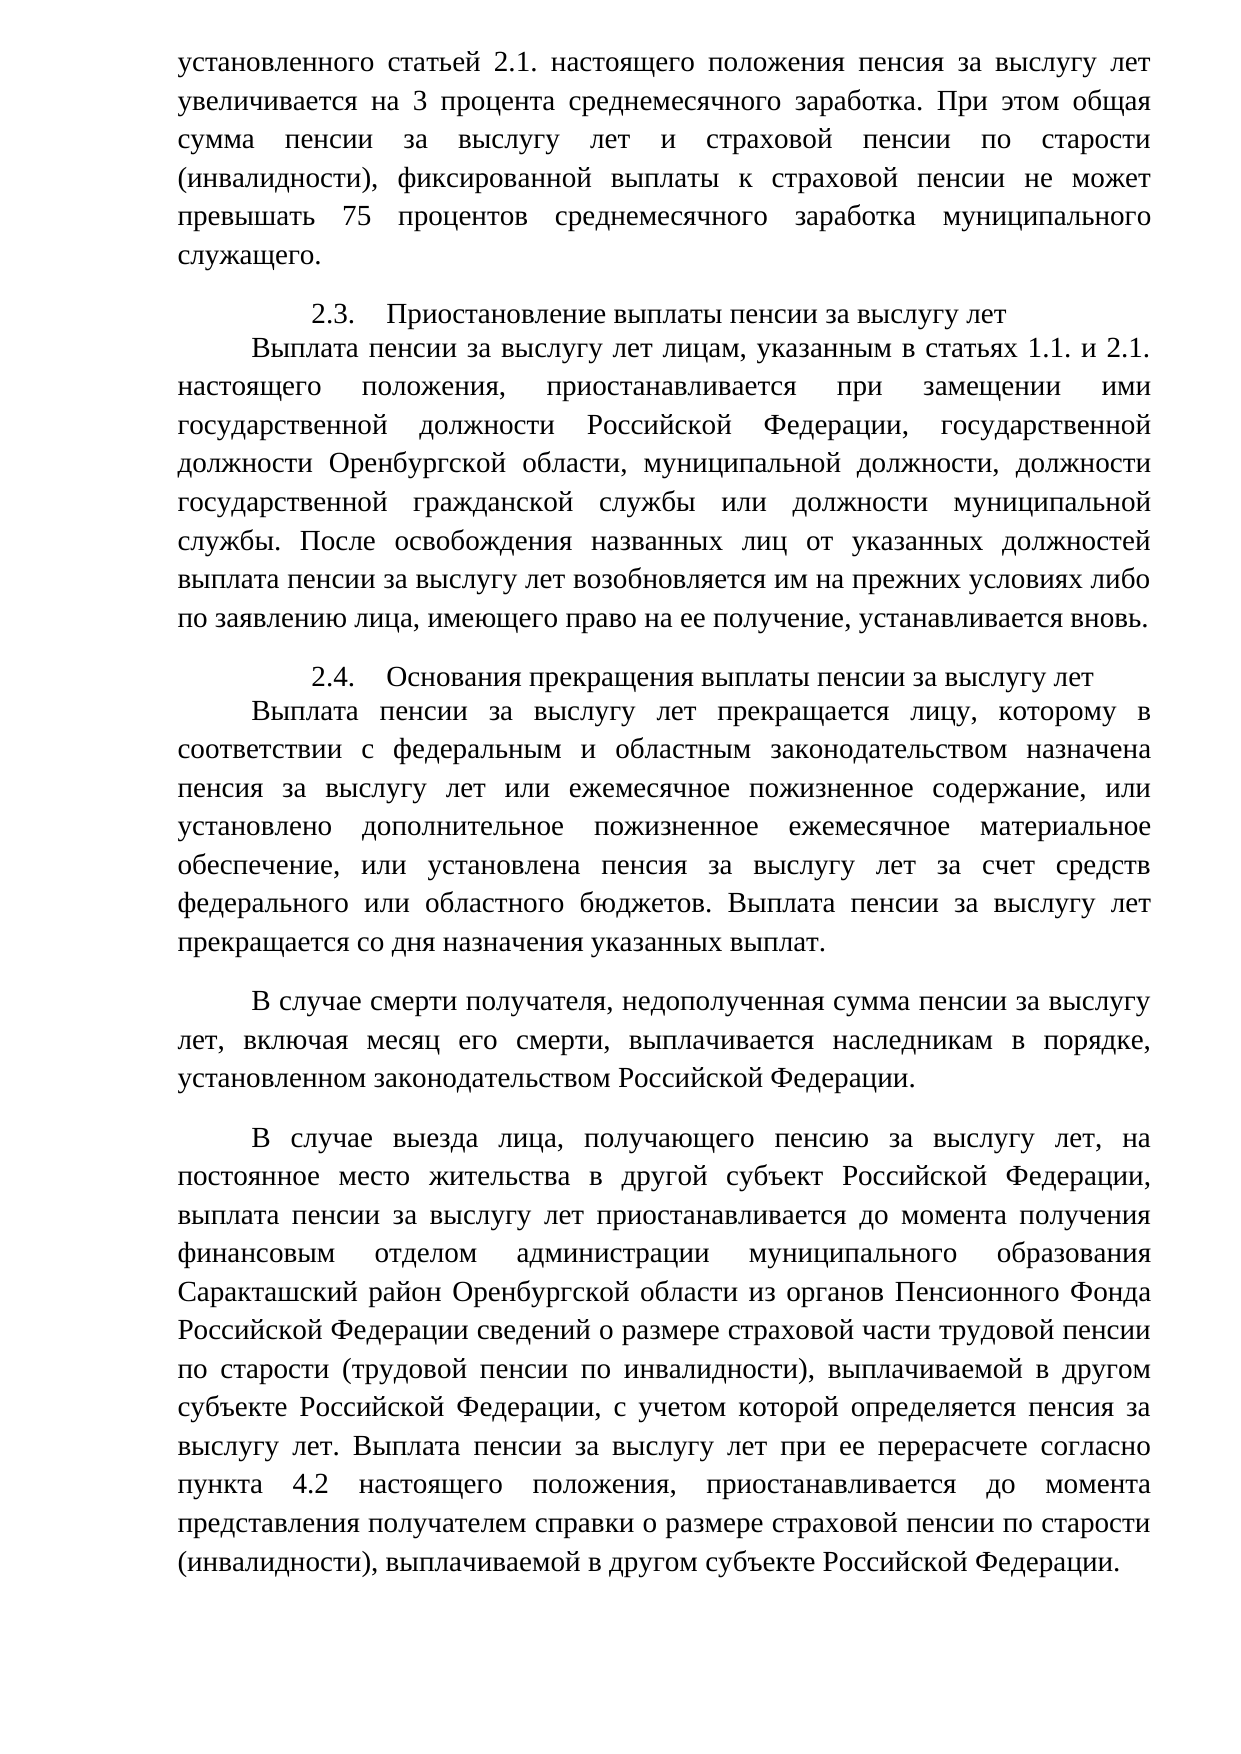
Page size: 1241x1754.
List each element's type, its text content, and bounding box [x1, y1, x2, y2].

text Выплата пенсии за выслугу лет лицам, указанным в статьях 1.1. и 2.1. настоящего положения, приостанавливается при замещении ими государственной должности Российской Федерации, государственной должности Оренбургской области, муниципальной должности, должности государственной гражданской службы или должности муниципальной службы. После освобождения названных лиц от указанных должностей выплата пенсии за выслугу лет возобновляется им на прежних условиях либо по заявлению лица, имеющего право на ее получение, устанавливается вновь. [177, 330, 1152, 633]
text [177, 44, 1152, 271]
list Приостановление выплаты пенсии за выслугу лет [311, 296, 1152, 330]
text Выплата пенсии за выслугу лет прекращается лицу, которому в соответствии с федеральным и областным законодательством назначена пенсия за выслугу лет или ежемесячное пожизненное содержание, или установлено дополнительное пожизненное ежемесячное материальное обеспечение, или установлена пенсия за выслугу лет за счет средств федерального или областного бюджетов. Выплата пенсии за выслугу лет прекращается со дня назначения указанных выплат. [177, 693, 1152, 957]
list Основания прекращения выплаты пенсии за выслугу лет [311, 659, 1152, 693]
text В случае выезда лица, получающего пенсию за выслугу лет, на постоянное место жительства в другой субъект Российской Федерации, выплата пенсии за выслугу лет приостанавливается до момента получения финансовым отделом администрации муниципального образования Саракташский район Оренбургской области из органов Пенсионного Фонда Российской Федерации сведений о размере страховой части трудовой пенсии по старости (трудовой пенсии по инвалидности), выплачиваемой в другом субъекте Российской Федерации, с учетом которой определяется пенсия за выслугу лет. Выплата пенсии за выслугу лет при ее перерасчете согласно пункта 4.2 настоящего положения, приостанавливается до момента представления получателем справки о размере страховой пенсии по старости (инвалидности), выплачиваемой в другом субъекте Российской Федерации. [177, 1120, 1152, 1577]
text В случае смерти получателя, недополученная сумма пенсии за выслугу лет, включая месяц его смерти, выплачивается наследникам в порядке, установленном законодательством Российской Федерации. [177, 983, 1152, 1094]
